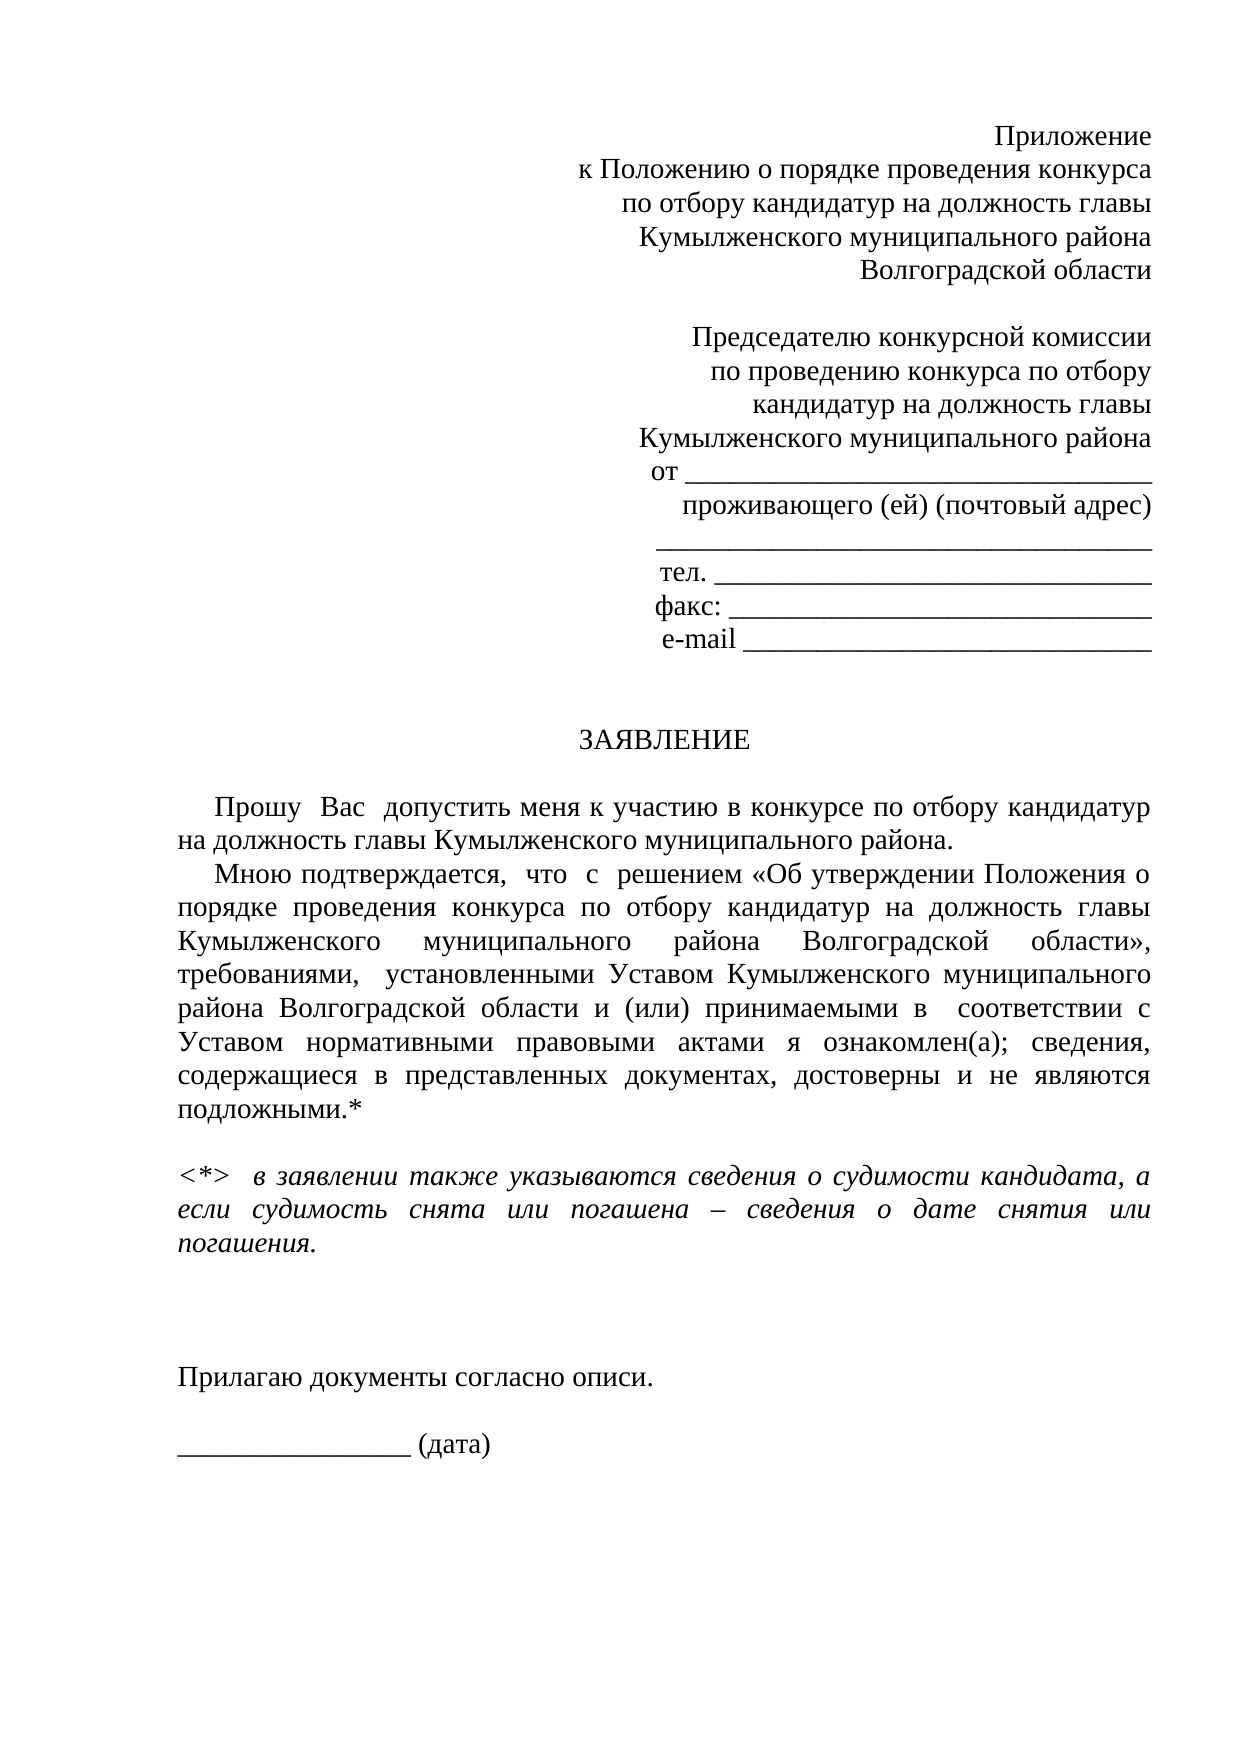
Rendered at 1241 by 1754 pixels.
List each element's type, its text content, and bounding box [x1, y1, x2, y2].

text факс: _____________________________ [177, 588, 1152, 621]
text Прошу Вас допустить меня к участию в конкурсе по отбору кандидатур на должность главы Кумылженского муниципального района. [177, 789, 1152, 856]
text ЗАЯВЛЕНИЕ [177, 722, 1152, 755]
text <*> в заявлении также указываются сведения о судимости кандидата, а если судимость снята или погашена – сведения о дате снятия или погашения. [177, 1158, 1152, 1258]
text к Положению о порядке проведения конкурса [177, 152, 1152, 185]
text кандидатур на должность главы [177, 386, 1152, 420]
text __________________________________ [177, 521, 1152, 554]
text Приложение [177, 118, 1152, 152]
text Председателю конкурсной комиссии [177, 319, 1152, 353]
text по проведению конкурса по отбору [177, 353, 1152, 386]
text Мною подтверждается, что с решением «Об утверждении Положения о порядке проведения конкурса по отбору кандидатур на должность главы Кумылженского муниципального района Волгоградской области», требованиями, установленными Уставом Кумылженского муниципального района Волгоградской области и (или) принимаемыми в соответствии с Уставом нормативными правовыми актами я ознакомлен(а); сведения, содержащиеся в представленных документах, достоверны и не являются подложными.* [177, 856, 1152, 1124]
text Кумылженского муниципального района [177, 219, 1152, 252]
text по отбору кандидатур на должность главы [177, 185, 1152, 219]
text Прилагаю документы согласно описи. [177, 1359, 1152, 1393]
text Кумылженского муниципального района [177, 420, 1152, 453]
text e-mail ____________________________ [177, 621, 1152, 655]
text от ________________________________ [177, 453, 1152, 487]
text тел. ______________________________ [177, 554, 1152, 588]
text ________________ (дата) [177, 1426, 1152, 1460]
text проживающего (ей) (почтовый адрес) [177, 487, 1152, 521]
text Волгоградской области [177, 252, 1152, 286]
